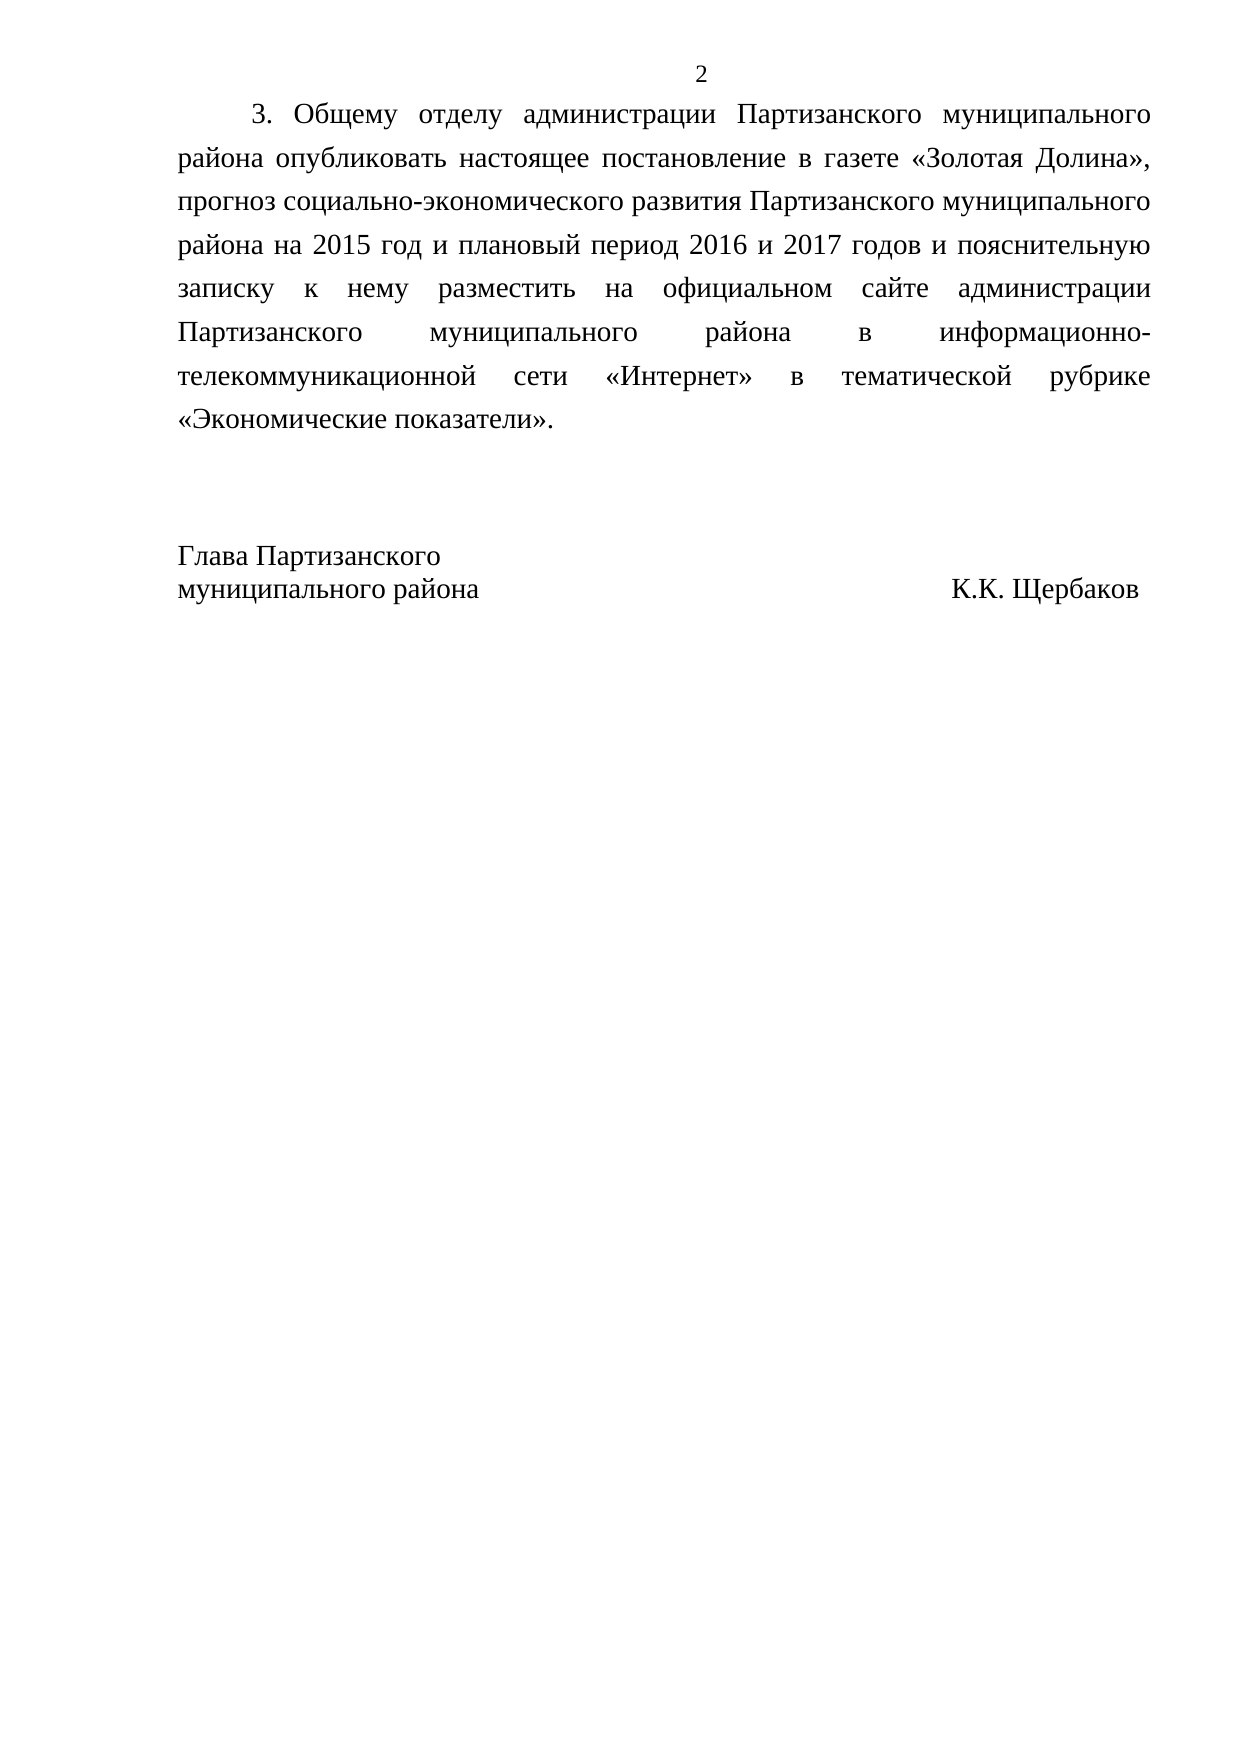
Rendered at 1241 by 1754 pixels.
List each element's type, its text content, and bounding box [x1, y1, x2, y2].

text муниципального района К.К. Щербаков [177, 572, 1152, 605]
text 2 [177, 59, 1152, 88]
text 3. Общему отделу администрации Партизанского муниципального района опубликовать настоящее постановление в газете «Золотая Долина», прогноз социально-экономического развития Партизанского муниципального района на 2015 год и плановый период 2016 и 2017 годов и пояснительную записку к нему разместить на официальном сайте администрации Партизанского муниципального района в информационно-телекоммуникационной сети «Интернет» в тематической рубрике «Экономические показатели». [177, 96, 1152, 435]
text Глава Партизанского [177, 538, 1152, 572]
